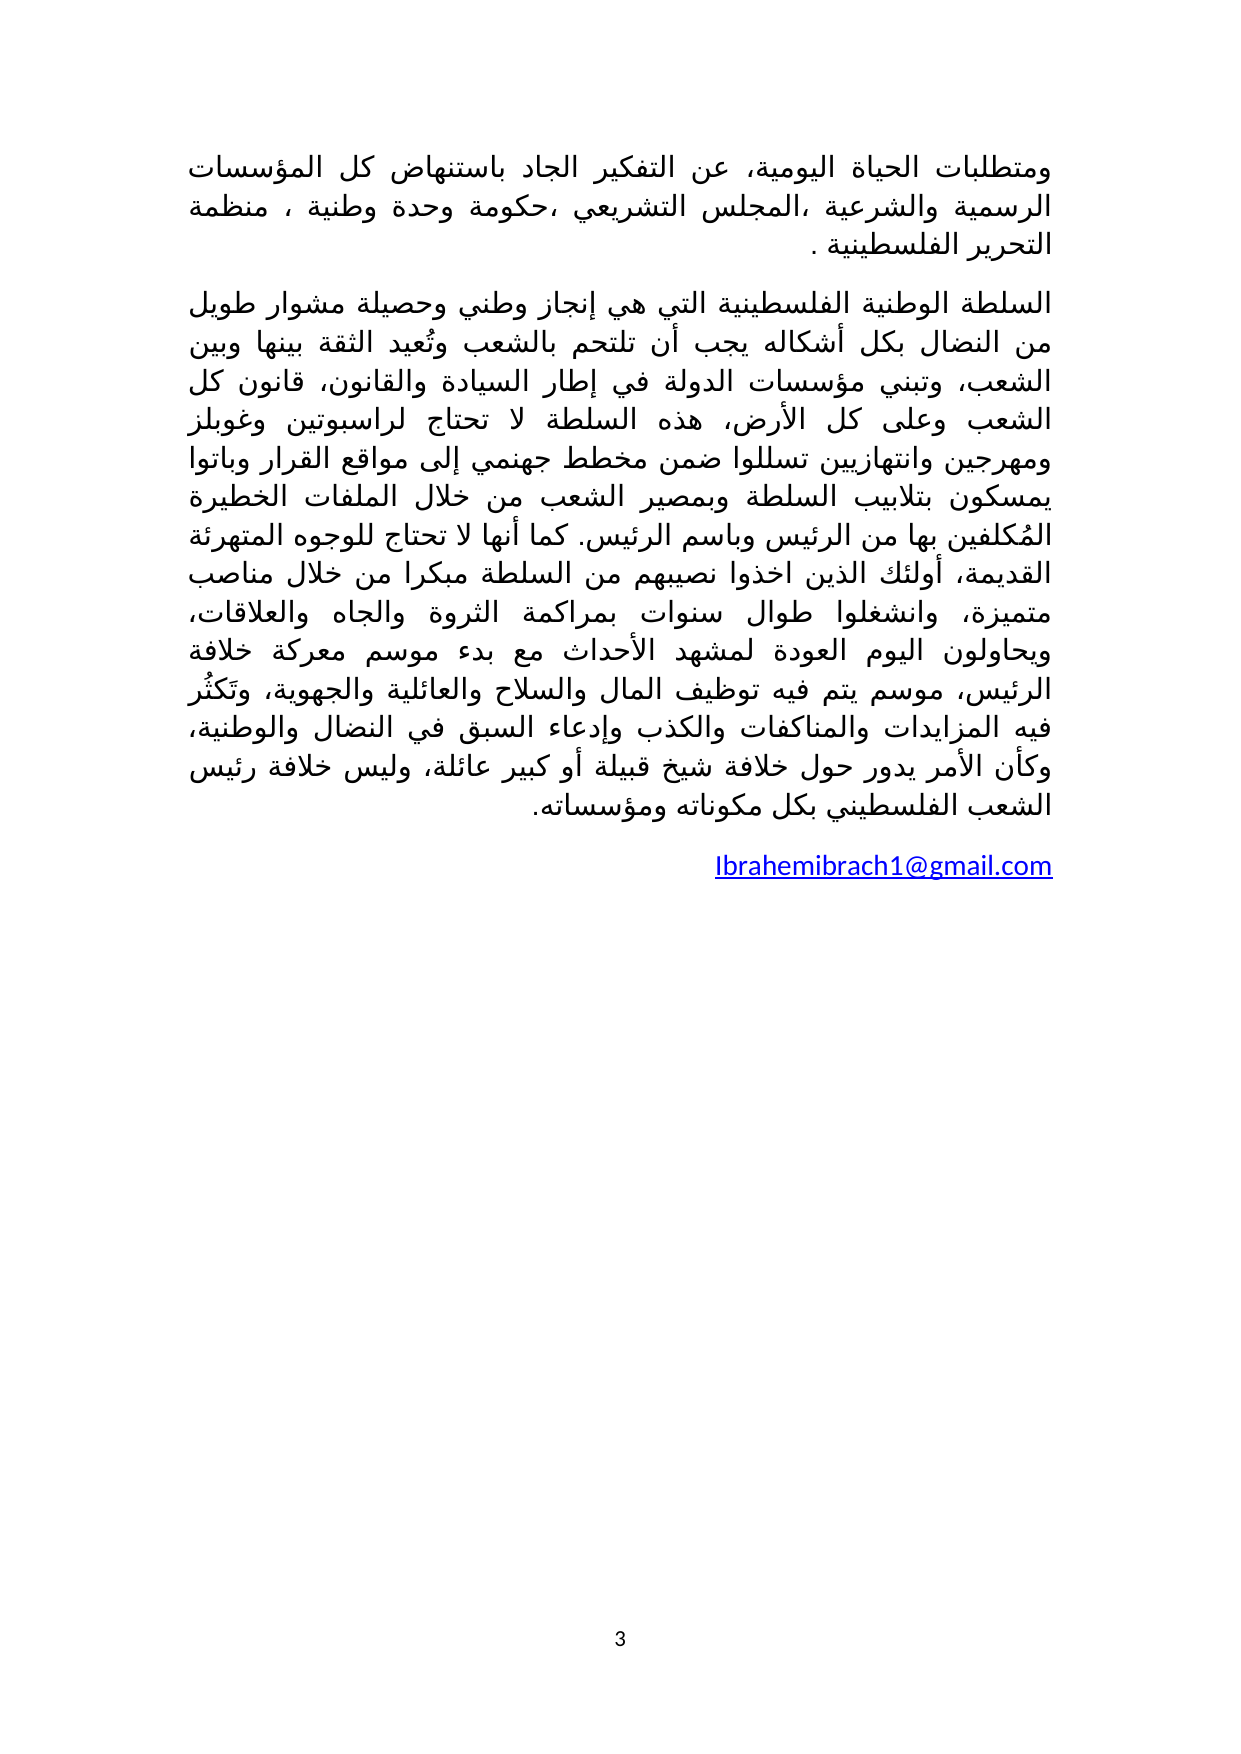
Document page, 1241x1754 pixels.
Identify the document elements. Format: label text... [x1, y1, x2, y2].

text السلطة الوطنية الفلسطينية التي هي إنجاز وطني وحصيلة مشوار طويل من النضال بكل أشكاله يجب أن تلتحم بالشعب وتُعيد الثقة بينها وبين الشعب، وتبني مؤسسات الدولة في إطار السيادة والقانون، قانون كل الشعب وعلى كل الأرض، هذه السلطة لا تحتاج لراسبوتين وغوبلز ومهرجين وانتهازيين تسللوا ضمن مخطط جهنمي إلى مواقع القرار وباتوا يمسكون بتلابيب السلطة وبمصير الشعب من خلال الملفات الخطيرة المُكلفين بها من الرئيس وباسم الرئيس. كما أنها لا تحتاج للوجوه المتهرئة القديمة، أولئك الذين اخذوا نصيبهم من السلطة مبكرا من خلال مناصب متميزة، وانشغلوا طوال سنوات بمراكمة الثروة والجاه والعلاقات، ويحاولون اليوم العودة لمشهد الأحداث مع بدء موسم معركة خلافة الرئيس، موسم يتم فيه توظيف المال والسلاح والعائلية والجهوية، وتَكثُر فيه المزايدات والمناكفات والكذب وإدعاء السبق في النضال والوطنية، وكأن الأمر يدور حول خلافة شيخ قبيلة أو كبير عائلة، وليس خلافة رئيس الشعب الفلسطيني بكل مكوناته ومؤسساته. [187, 286, 1053, 821]
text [187, 150, 1053, 261]
text Ibrahemibrach1@gmail.com [187, 847, 1053, 882]
